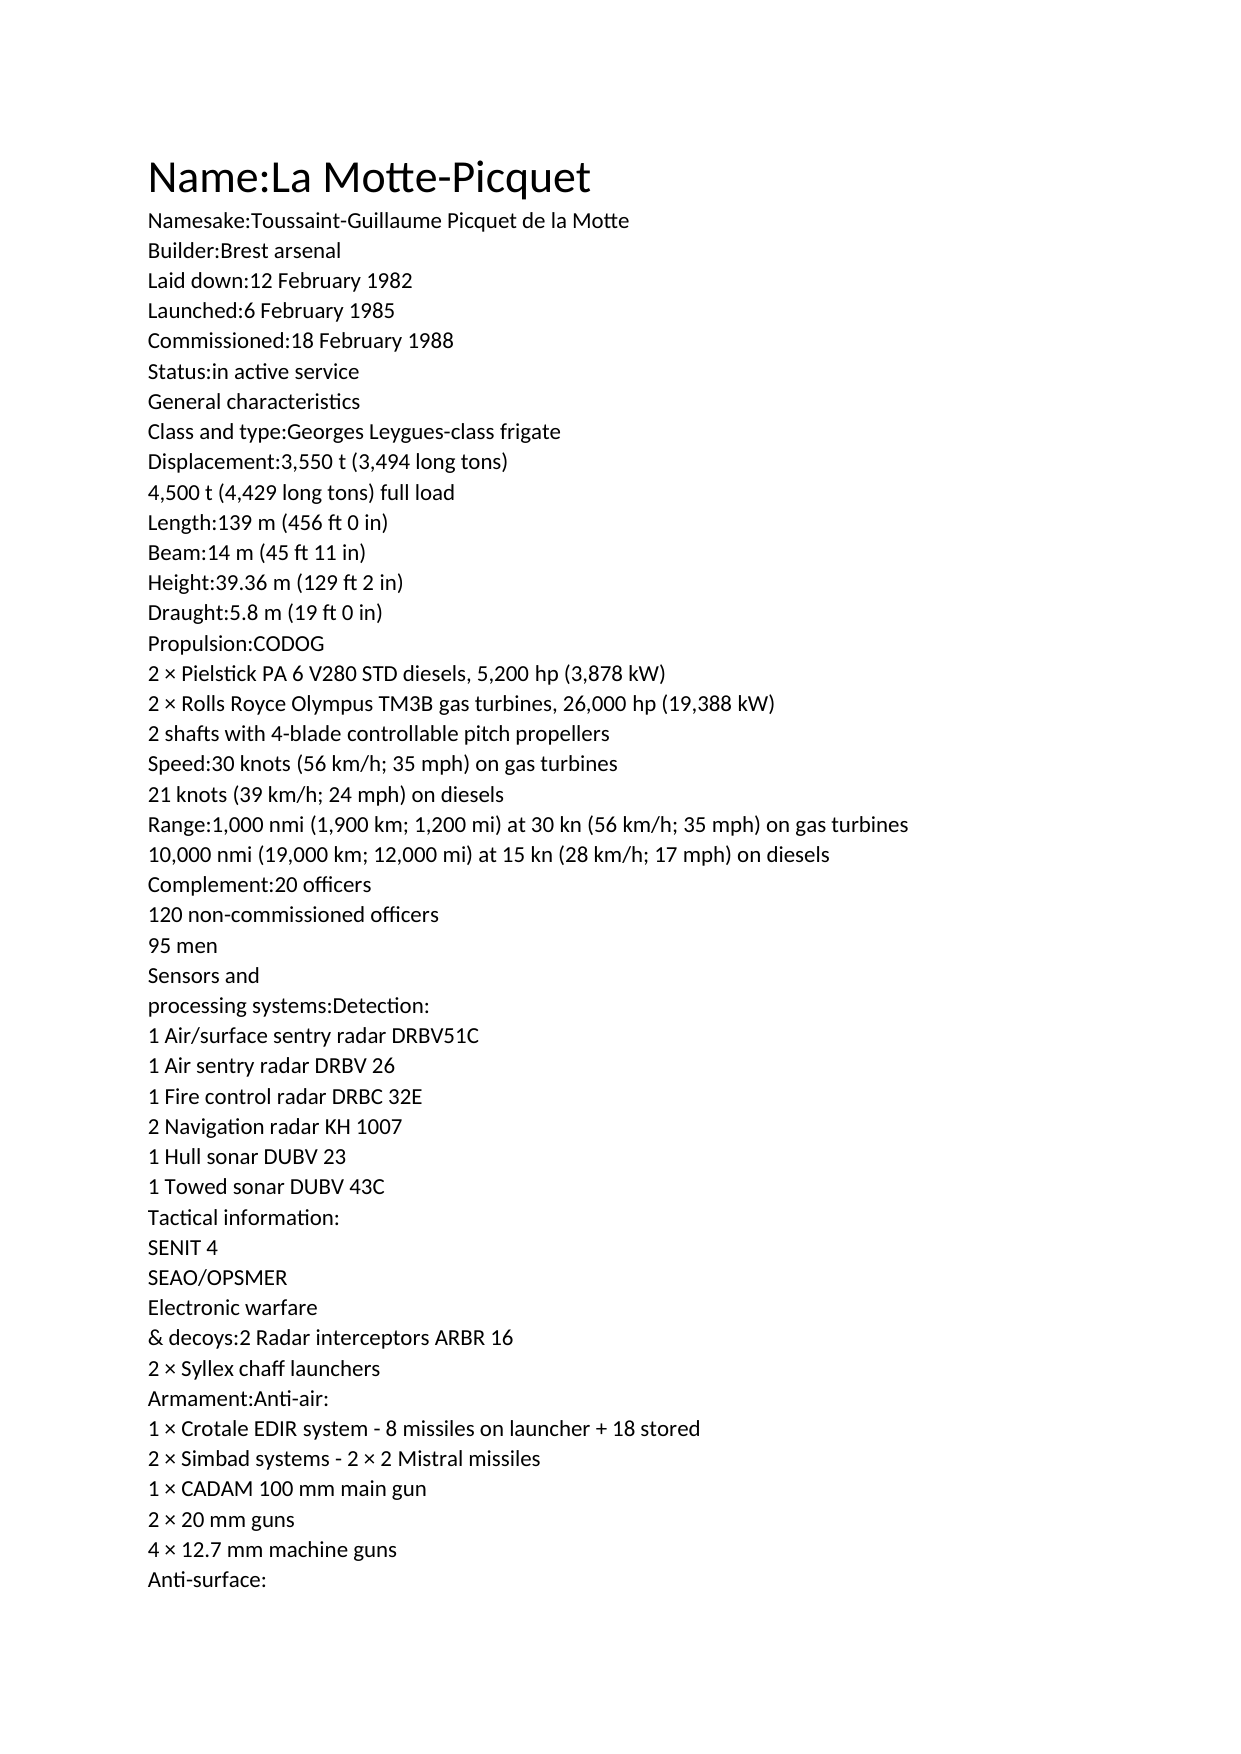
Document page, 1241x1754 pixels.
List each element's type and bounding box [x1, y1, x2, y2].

text [148, 148, 1093, 1593]
